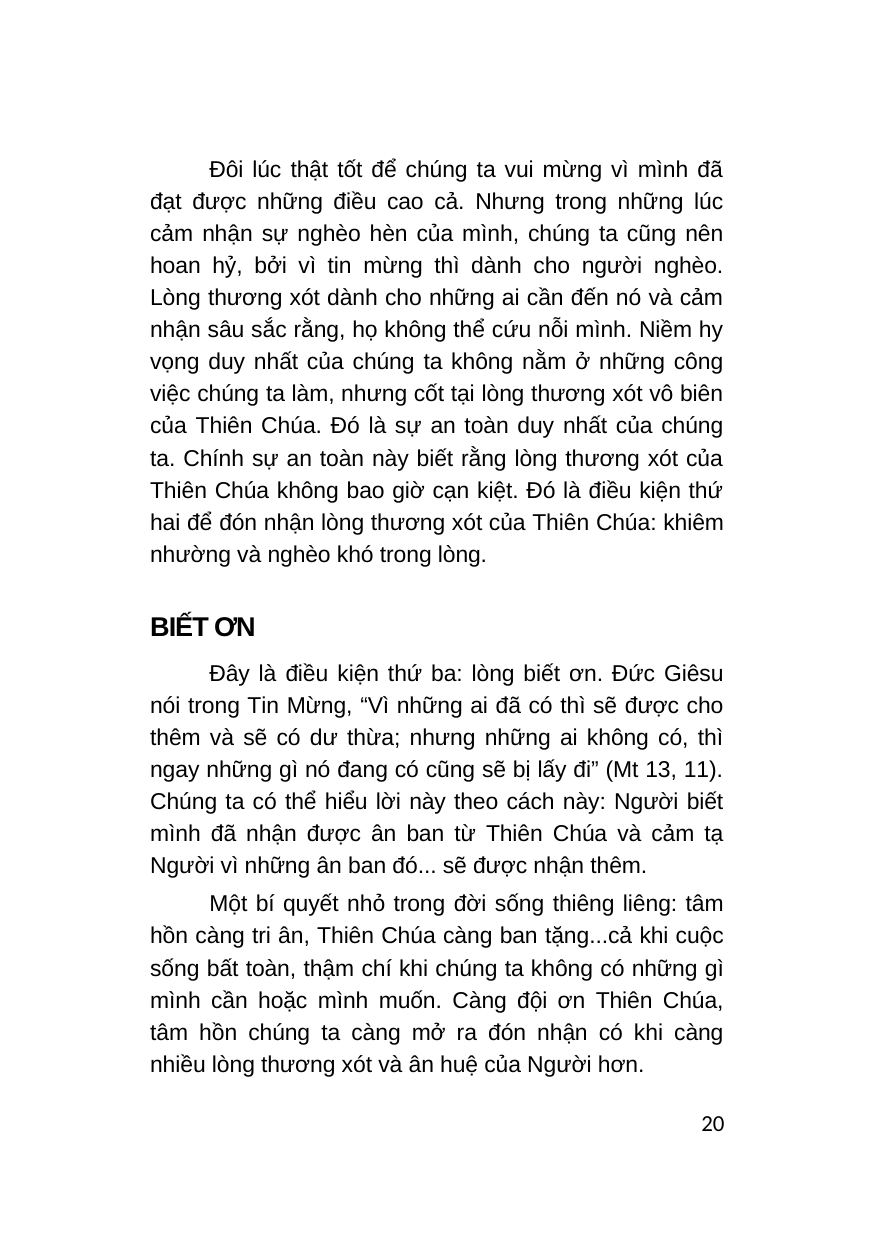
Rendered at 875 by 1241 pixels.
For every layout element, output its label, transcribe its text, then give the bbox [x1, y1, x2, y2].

text BIẾT ƠN [150, 611, 724, 642]
text Đôi lúc thật tốt để chúng ta vui mừng vì mình đã đạt được những điều cao cả. Nhưng trong những lúc cảm nhận sự nghèo hèn của mình, chúng ta cũng nên hoan hỷ, bởi vì tin mừng thì dành cho người nghèo. Lòng thương xót dành cho những ai cần đến nó và cảm nhận sâu sắc rằng, họ không thể cứu nỗi mình. Niềm hy vọng duy nhất của chúng ta không nằm ở những công việc chúng ta làm, nhưng cốt tại lòng thương xót vô biên của Thiên Chúa. Đó là sự an toàn duy nhất của chúng ta. Chính sự an toàn này biết rằng lòng thương xót của Thiên Chúa không bao giờ cạn kiệt. Đó là điều kiện thứ hai để đón nhận lòng thương xót của Thiên Chúa: khiêm nhường và nghèo khó trong lòng. [150, 150, 724, 567]
text Đây là điều kiện thứ ba: lòng biết ơn. Đức Giêsu nói trong Tin Mừng, “Vì những ai đã có thì sẽ được cho thêm và sẽ có dư thừa; nhưng những ai không có, thì ngay những gì nó đang có cũng sẽ bị lấy đi” (Mt 13, 11). Chúng ta có thể hiểu lời này theo cách này: Người biết mình đã nhận được ân ban từ Thiên Chúa và cảm tạ Người vì những ân ban đó... sẽ được nhận thêm. [150, 654, 724, 879]
text Một bí quyết nhỏ trong đời sống thiêng liêng: tâm hồn càng tri ân, Thiên Chúa càng ban tặng...cả khi cuộc sống bất toàn, thậm chí khi chúng ta không có những gì mình cần hoặc mình muốn. Càng đội ơn Thiên Chúa, tâm hồn chúng ta càng mở ra đón nhận có khi càng nhiều lòng thương xót và ân huệ của Người hơn. [150, 884, 724, 1077]
